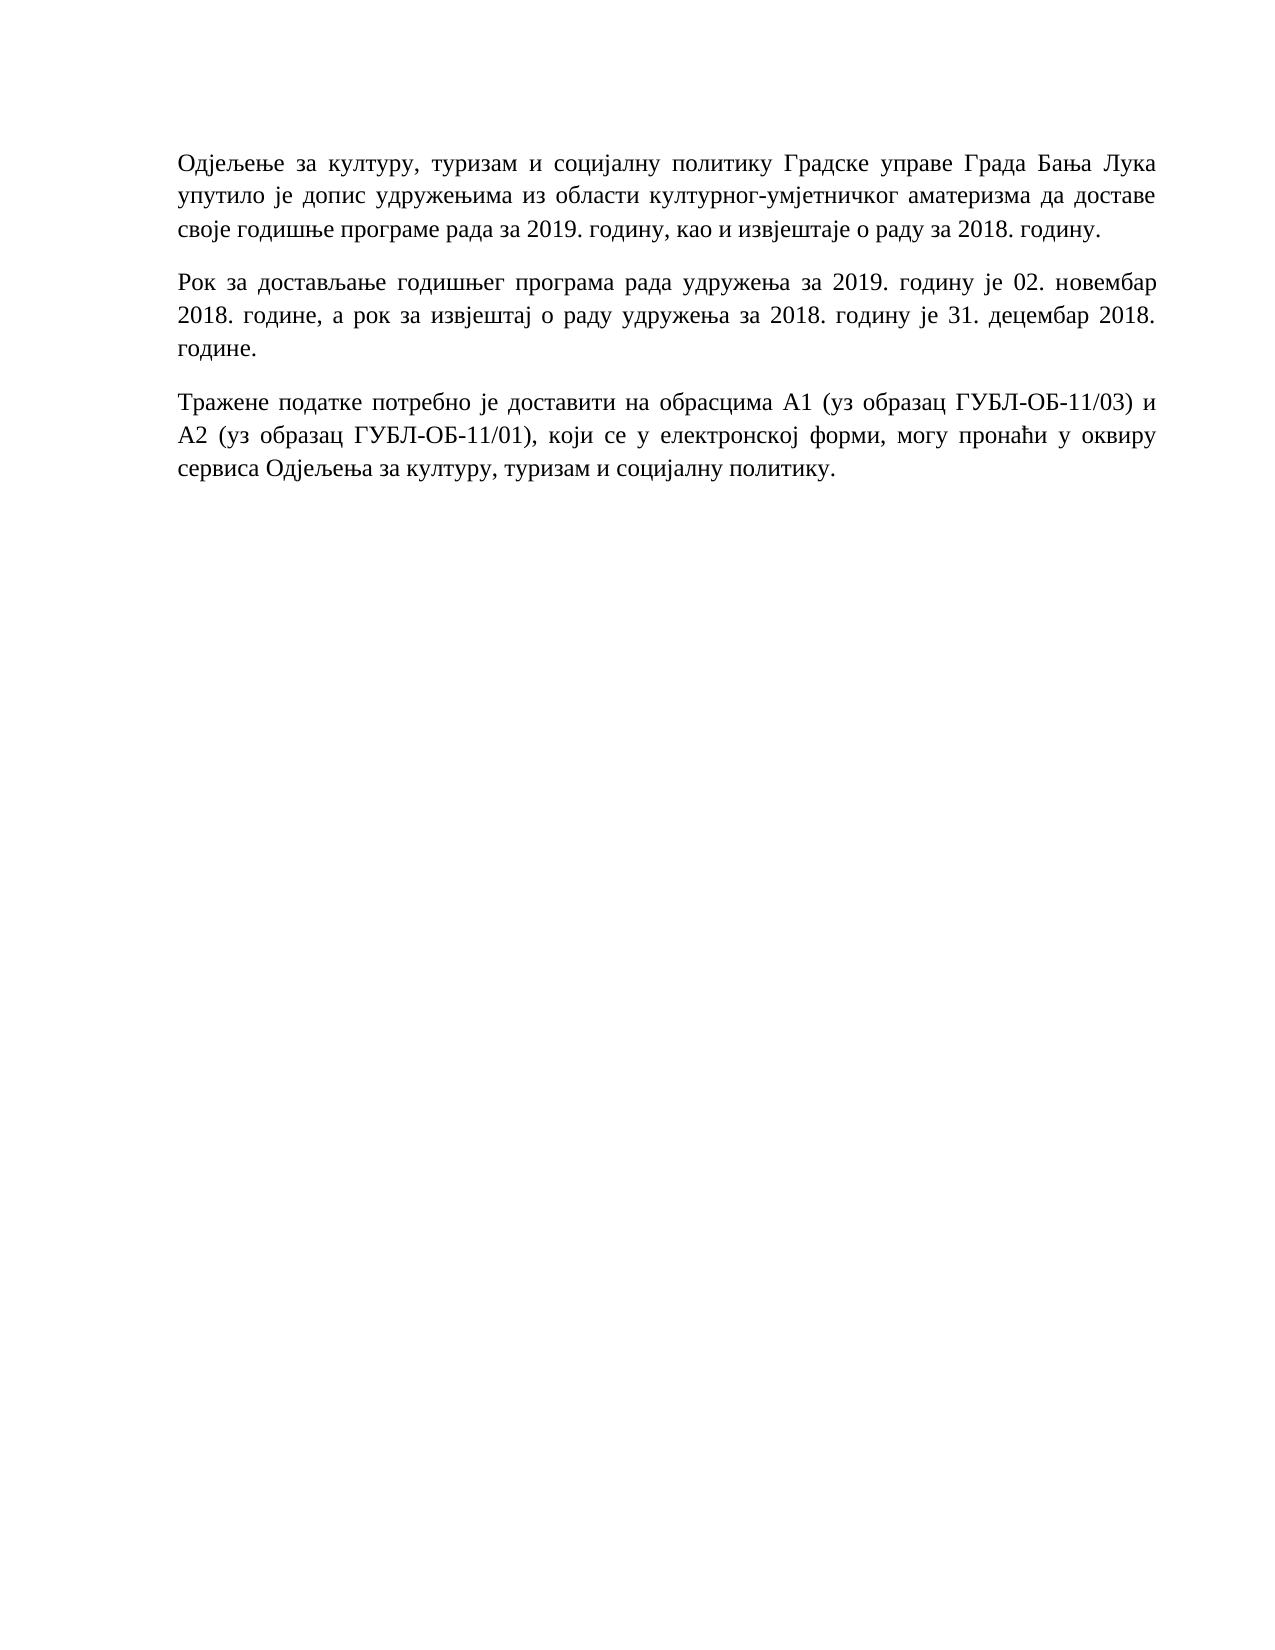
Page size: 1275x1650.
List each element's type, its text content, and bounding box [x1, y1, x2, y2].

text Одјељење за културу, туризам и социјалну политику Градске управе Града Бања Лука упутило је допис удружењима из области културног-умјетничког аматеризма да доставе своје годишње програме рада за 2019. годину, као и извјештаје о раду за 2018. годину. [177, 148, 1157, 242]
text Рок за достављање годишњег програма рада удружења за 2019. годину је 02. новембар 2018. године, а рок за извјештај о раду удружења за 2018. годину је 31. децембар 2018. године. [177, 267, 1157, 362]
text Тражене податке потребно је доставити на обрасцима А1 (уз образац ГУБЛ-ОБ-11/03) и А2 (уз образац ГУБЛ-ОБ-11/01), који се у електронској форми, могу пронаћи у оквиру сервиса Одјељења за културу, туризам и социјалну политику. [177, 387, 1157, 482]
